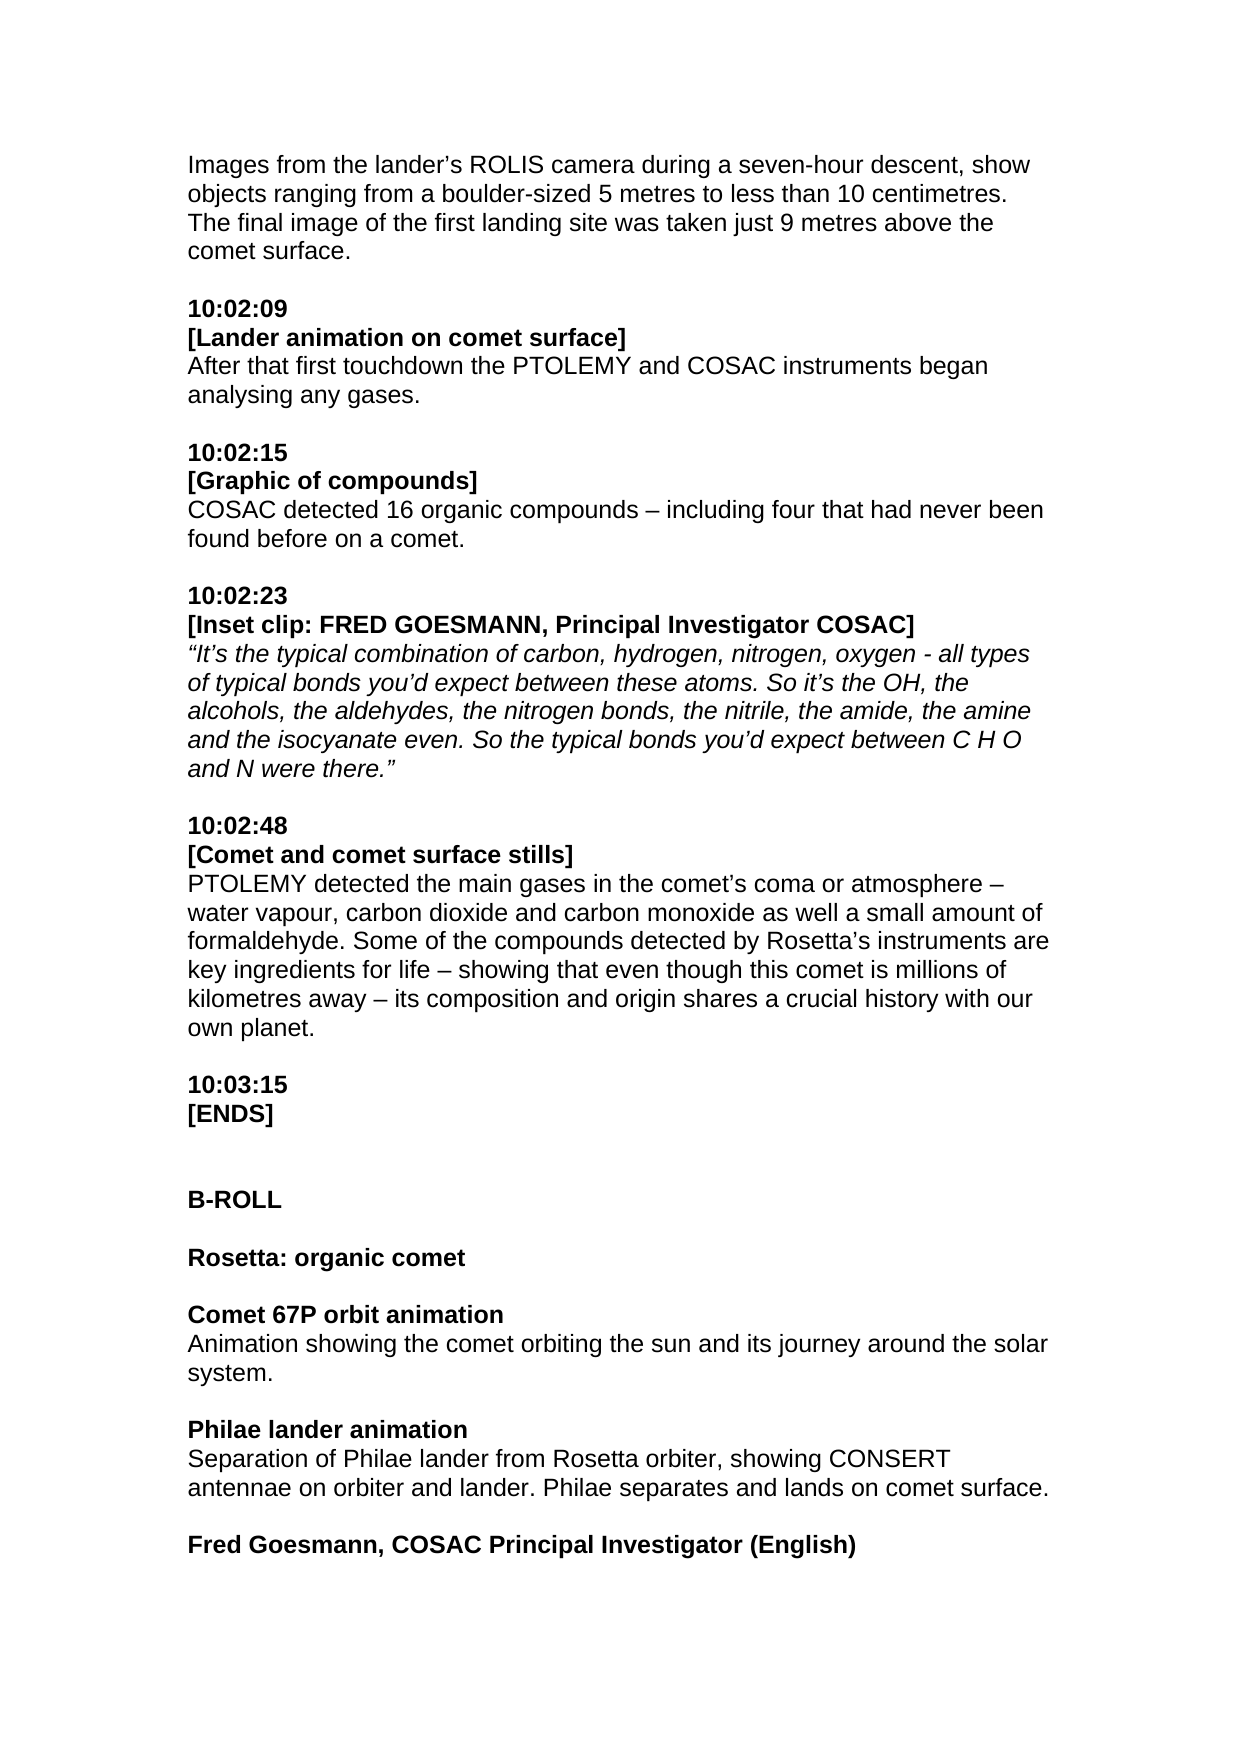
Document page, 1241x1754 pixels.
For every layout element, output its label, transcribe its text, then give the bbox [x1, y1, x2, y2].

text 10:02:48 [187, 811, 1053, 840]
text 10:02:23 [187, 581, 1053, 610]
text [ENDS] [187, 1099, 1053, 1127]
text PTOLEMY detected the main gases in the comet’s coma or atmosphere – water vapour, carbon dioxide and carbon monoxide as well a small amount of formaldehyde. Some of the compounds detected by Rosetta’s instruments are key ingredients for life – showing that even though this comet is millions of kilometres away – its composition and origin shares a crucial history with our own planet. [187, 869, 1053, 1041]
text Philae lander animation [187, 1415, 1053, 1444]
text Rosetta: organic comet [187, 1242, 1053, 1271]
text [Comet and comet surface stills] [187, 840, 1053, 869]
text [Lander animation on comet surface] [187, 322, 1053, 351]
text Fred Goesmann, COSAC Principal Investigator (English) [187, 1530, 1053, 1559]
text 10:02:09 [187, 294, 1053, 322]
text [Graphic of compounds] [187, 466, 1053, 495]
text Comet 67P orbit animation [187, 1300, 1053, 1329]
text Animation showing the comet orbiting the sun and its journey around the solar system. [187, 1329, 1053, 1386]
text B-ROLL [187, 1185, 1053, 1214]
text [Inset clip: FRED GOESMANN, Principal Investigator COSAC] [187, 610, 1053, 639]
text COSAC detected 16 organic compounds – including four that had never been found before on a comet. [187, 495, 1053, 552]
text Separation of Philae lander from Rosetta orbiter, showing CONSERT antennae on orbiter and lander. Philae separates and lands on comet surface. [187, 1444, 1053, 1501]
text 10:03:15 [187, 1070, 1053, 1099]
text After that first touchdown the PTOLEMY and COSAC instruments began analysing any gases. [187, 351, 1053, 409]
text Images from the lander’s ROLIS camera during a seven-hour descent, show objects ranging from a boulder-sized 5 metres to less than 10 centimetres. The final image of the first landing site was taken just 9 metres above the comet surface. [187, 150, 1053, 265]
text “It’s the typical combination of carbon, hydrogen, nitrogen, oxygen - all types of typical bonds you’d expect between these atoms. So it’s the OH, the alcohols, the aldehydes, the nitrogen bonds, the nitrile, the amide, the amine and the isocyanate even. So the typical bonds you’d expect between C H O and N were there.” [187, 639, 1053, 782]
text 10:02:15 [187, 437, 1053, 466]
